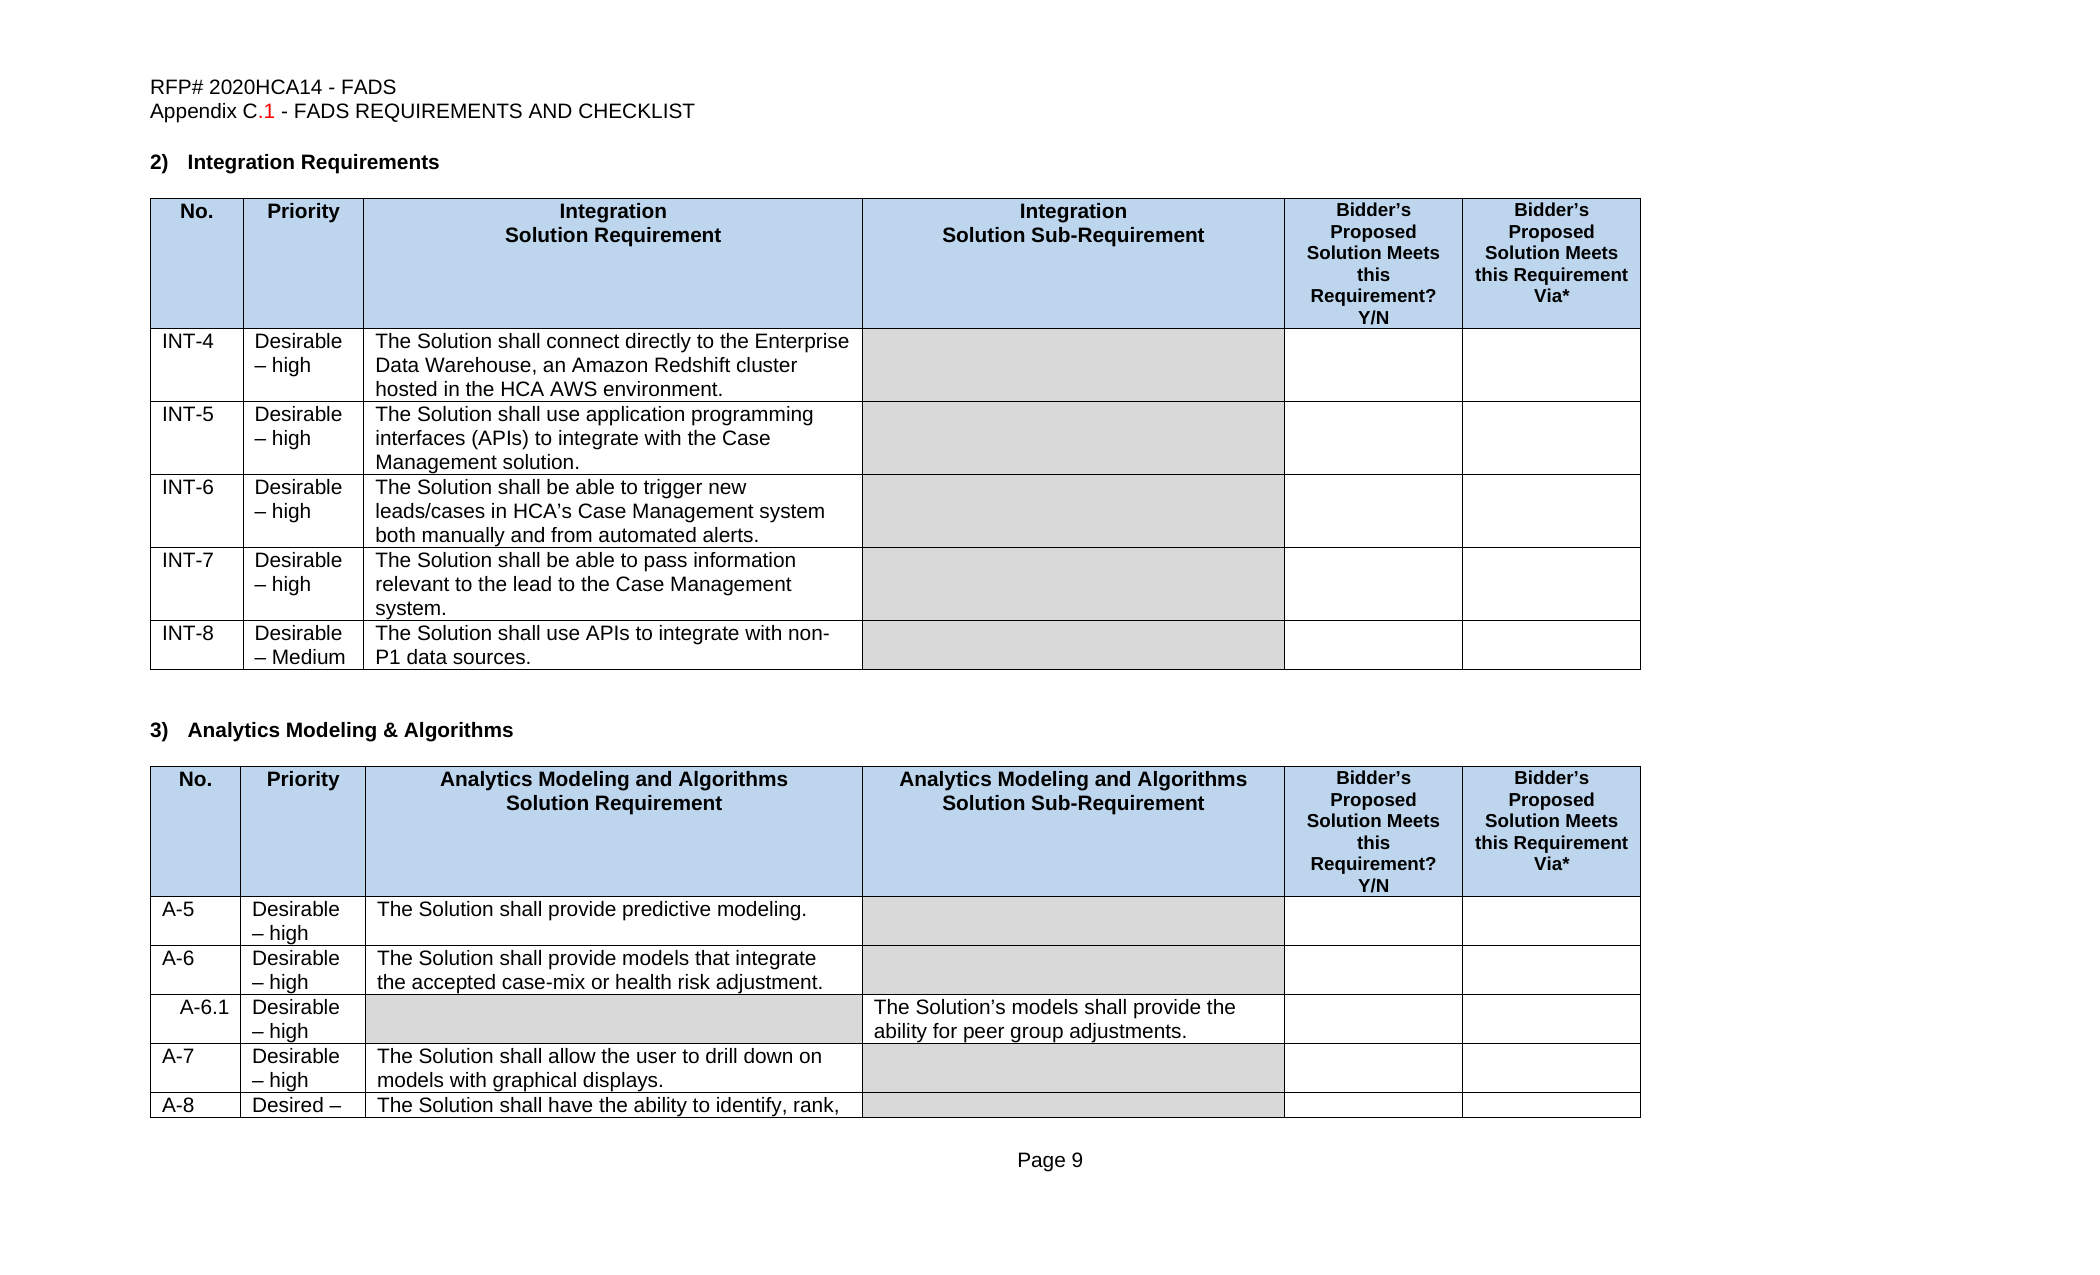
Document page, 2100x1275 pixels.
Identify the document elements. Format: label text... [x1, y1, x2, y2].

table_cell [1285, 475, 1462, 547]
table_cell Desirable – high [241, 946, 365, 994]
table_cell [863, 897, 1284, 945]
table_header Analytics Modeling and Algorithms Solution Sub-Requirement [863, 767, 1284, 896]
table_cell Desired – high [241, 1093, 365, 1117]
table_cell Desirable – high [244, 329, 363, 401]
table_cell [1463, 621, 1640, 669]
table_cell [1285, 1093, 1462, 1117]
table_cell [1463, 329, 1640, 401]
table_cell INT-4 [151, 329, 243, 401]
table_cell INT-6 [151, 475, 243, 547]
table_cell [1463, 548, 1640, 620]
table_header Bidder’s Proposed Solution Meets this Requirement Via* [1463, 199, 1640, 328]
table_cell A-7 [151, 1044, 240, 1092]
table_cell Desirable – high [241, 1044, 365, 1092]
table_cell [1463, 995, 1640, 1043]
table_cell [1463, 897, 1640, 945]
table_cell [863, 946, 1284, 994]
table_cell [1463, 946, 1640, 994]
table_cell Desirable – high [244, 548, 363, 620]
table_header Analytics Modeling and Algorithms Solution Requirement [366, 767, 862, 896]
table_header Integration Solution Requirement [364, 199, 862, 328]
table_cell A-6.1 [151, 995, 240, 1043]
table_cell [1463, 475, 1640, 547]
table_cell The Solution shall be able to pass information relevant to the lead to the Case Management system. [364, 548, 862, 620]
table_cell The Solution shall use application programming interfaces (APIs) to integrate with the Case Management solution. [364, 402, 862, 474]
table_cell [863, 621, 1284, 669]
table_cell Desirable – Medium [244, 621, 363, 669]
table_cell [863, 548, 1284, 620]
list Integration Requirements [150, 150, 1950, 174]
table_cell [1285, 946, 1462, 994]
table_cell The Solution shall provide models that integrate the accepted case-mix or health risk adjustment. [366, 946, 862, 994]
table_cell The Solution shall be able to trigger new leads/cases in HCA’s Case Management system both manually and from automated alerts. [364, 475, 862, 547]
table_cell [1285, 995, 1462, 1043]
table_header Integration Solution Sub-Requirement [863, 199, 1284, 328]
table_cell A-5 [151, 897, 240, 945]
table_cell A-8 [151, 1093, 240, 1117]
table_cell [863, 475, 1284, 547]
table_header Bidder’s Proposed Solution Meets this Requirement Via* [1463, 767, 1640, 896]
table_cell [366, 995, 862, 1043]
table_header Bidder’s Proposed Solution Meets this Requirement? Y/N [1285, 199, 1462, 328]
table_cell Desirable – high [244, 402, 363, 474]
table_cell The Solution shall connect directly to the Enterprise Data Warehouse, an Amazon Redshift cluster hosted in the HCA AWS environment. [364, 329, 862, 401]
table_cell The Solution’s models shall provide the ability for peer group adjustments. [863, 995, 1284, 1043]
table_cell [1463, 1093, 1640, 1117]
table_cell [863, 402, 1284, 474]
table_header Priority [244, 199, 363, 328]
table_header No. [151, 767, 240, 896]
table_cell Desirable – high [244, 475, 363, 547]
table_cell The Solution shall allow the user to drill down on models with graphical displays. [366, 1044, 862, 1092]
table_cell [1463, 1044, 1640, 1092]
list Analytics Modeling & Algorithms [150, 718, 1950, 742]
table_cell [1285, 621, 1462, 669]
table_header No. [151, 199, 243, 328]
table_cell [1285, 897, 1462, 945]
table_cell INT-7 [151, 548, 243, 620]
table_cell Desirable – high [241, 897, 365, 945]
table_cell [1285, 402, 1462, 474]
table_cell INT-5 [151, 402, 243, 474]
table_cell Desirable – high [241, 995, 365, 1043]
table_cell [863, 329, 1284, 401]
table_cell INT-8 [151, 621, 243, 669]
table_cell The Solution shall provide predictive modeling. [366, 897, 862, 945]
table_cell [1285, 548, 1462, 620]
table_header Priority [241, 767, 365, 896]
table_cell [1463, 402, 1640, 474]
table_cell [1285, 329, 1462, 401]
table_cell [1285, 1044, 1462, 1092]
table_cell [863, 1093, 1284, 1117]
table_cell The Solution shall use APIs to integrate with non-P1 data sources. [364, 621, 862, 669]
table_cell A-6 [151, 946, 240, 994]
table_header Bidder’s Proposed Solution Meets this Requirement? Y/N [1285, 767, 1462, 896]
table_cell [863, 1044, 1284, 1092]
